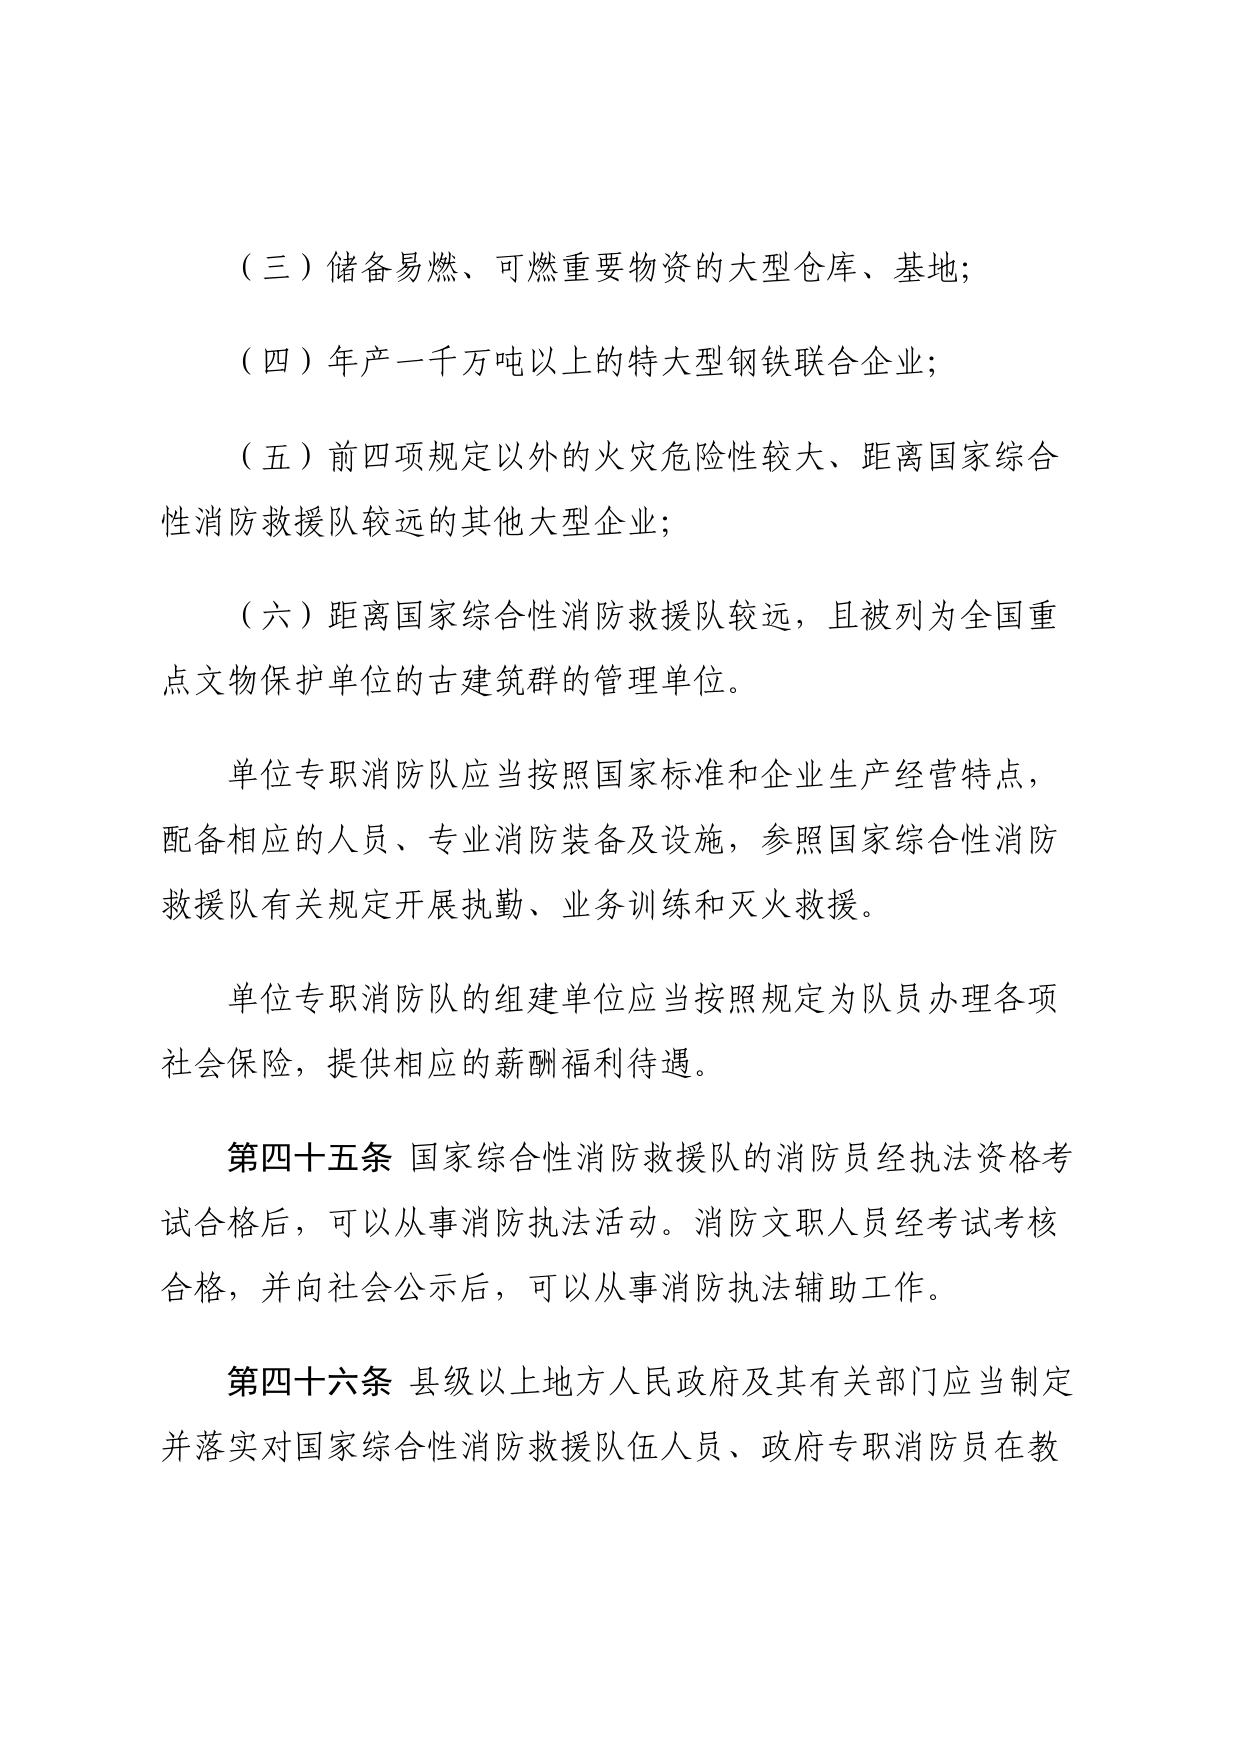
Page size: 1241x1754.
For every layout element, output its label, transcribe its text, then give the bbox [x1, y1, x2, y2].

text （三）储备易燃、可燃重要物资的大型仓库、基地； [159, 233, 1081, 298]
text （五）前四项规定以外的火灾危险性较大、距离国家综合性消防救援队较远的其他大型企业； [159, 421, 1081, 551]
text （六）距离国家综合性消防救援队较远，且被列为全国重点文物保护单位的古建筑群的管理单位。 [159, 580, 1081, 710]
text 单位专职消防队应当按照国家标准和企业生产经营特点，配备相应的人员、专业消防装备及设施，参照国家综合性消防救援队有关规定开展执勤、业务训练和灭火救援。 [159, 739, 1081, 934]
text （四）年产一千万吨以上的特大型钢铁联合企业； [159, 327, 1081, 392]
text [159, 1347, 1081, 1477]
text 第四十五条 国家综合性消防救援队的消防员经执法资格考试合格后，可以从事消防执法活动。消防文职人员经考试考核合格，并向社会公示后，可以从事消防执法辅助工作。 [159, 1123, 1081, 1318]
text 单位专职消防队的组建单位应当按照规定为队员办理各项社会保险，提供相应的薪酬福利待遇。 [159, 964, 1081, 1094]
